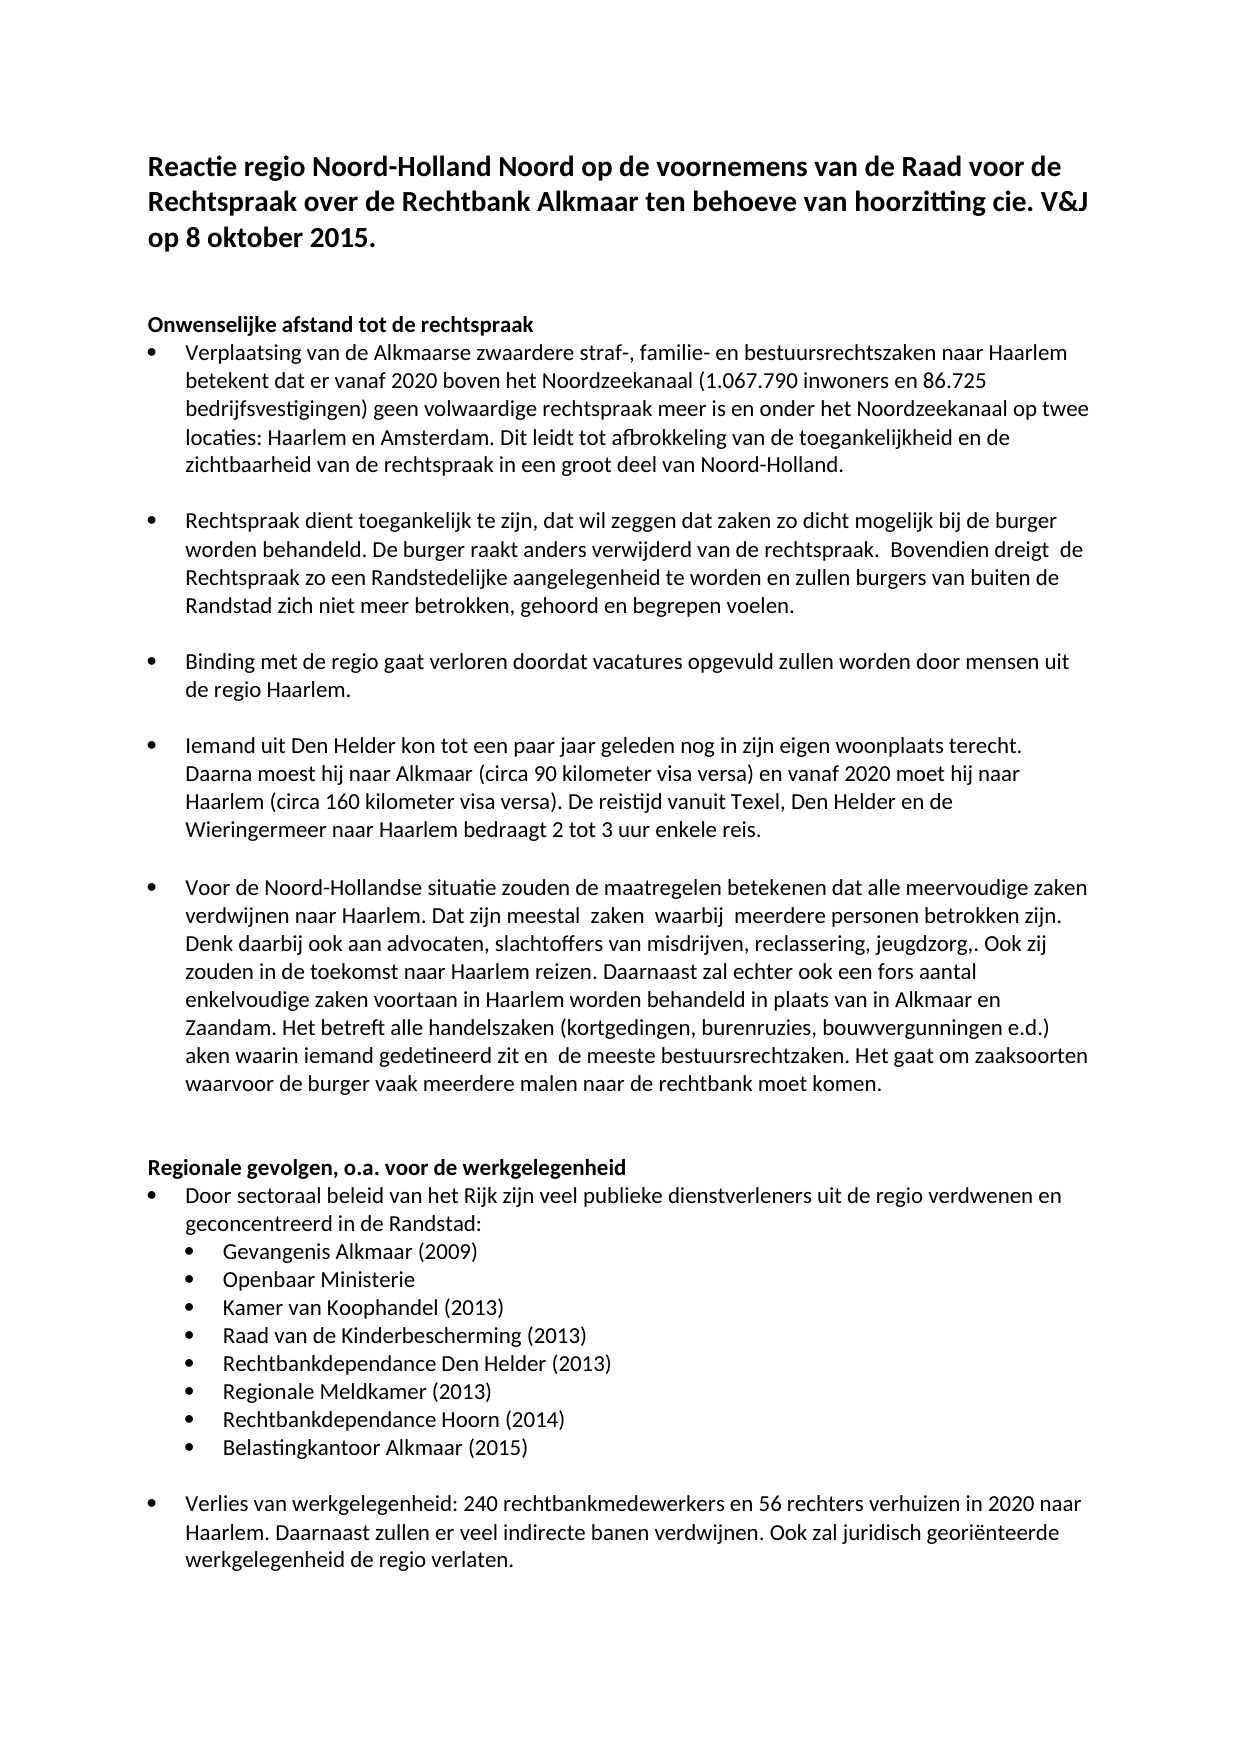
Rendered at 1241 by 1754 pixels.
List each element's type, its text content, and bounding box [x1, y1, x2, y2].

text Onwenselijke afstand tot de rechtspraak [148, 311, 1093, 338]
list Binding met de regio gaat verloren doordat vacatures opgevuld zullen worden door mensen uit de regio Haarlem. [148, 647, 1093, 703]
list Iemand uit Den Helder kon tot een paar jaar geleden nog in zijn eigen woonplaats terecht. Daarna moest hij naar Alkmaar (circa 90 kilometer visa versa) en vanaf 2020 moet hij naar Haarlem (circa 160 kilometer visa versa). De reistijd vanuit Texel, Den Helder en de Wieringermeer naar Haarlem bedraagt 2 tot 3 uur enkele reis. [148, 731, 1093, 843]
text Reactie regio Noord-Holland Noord op de voornemens van de Raad voor de Rechtspraak over de Rechtbank Alkmaar ten behoeve van hoorzitting cie. V&J op 8 oktober 2015. [148, 148, 1093, 254]
list Belastingkantoor Alkmaar (2015) [185, 1433, 1093, 1462]
list Kamer van Koophandel (2013) [185, 1293, 1093, 1321]
list Rechtbankdependance Den Helder (2013) [185, 1349, 1093, 1377]
list Voor de Noord-Hollandse situatie zouden de maatregelen betekenen dat alle meervoudige zaken verdwijnen naar Haarlem. Dat zijn meestal zaken waarbij meerdere personen betrokken zijn. Denk daarbij ook aan advocaten, slachtoffers van misdrijven, reclassering, jeugdzorg,. Ook zij zouden in de toekomst naar Haarlem reizen. Daarnaast zal echter ook een fors aantal enkelvoudige zaken voortaan in Haarlem worden behandeld in plaats van in Alkmaar en Zaandam. Het betreft alle handelszaken (kortgedingen, burenruzies, bouwvergunningen e.d.) aken waarin iemand gedetineerd zit en de meeste bestuursrechtzaken. Het gaat om zaaksoorten waarvoor de burger vaak meerdere malen naar de rechtbank moet komen. [148, 873, 1093, 1097]
text Regionale gevolgen, o.a. voor de werkgelegenheid [148, 1153, 1093, 1181]
list Rechtspraak dient toegankelijk te zijn, dat wil zeggen dat zaken zo dicht mogelijk bij de burger worden behandeld. De burger raakt anders verwijderd van de rechtspraak. Bovendien dreigt de Rechtspraak zo een Randstedelijke aangelegenheid te worden en zullen burgers van buiten de Randstad zich niet meer betrokken, gehoord en begrepen voelen. [148, 507, 1093, 619]
list Verplaatsing van de Alkmaarse zwaardere straf-, familie- en bestuursrechtszaken naar Haarlem betekent dat er vanaf 2020 boven het Noordzeekanaal (1.067.790 inwoners en 86.725 bedrijfsvestigingen) geen volwaardige rechtspraak meer is en onder het Noordzeekanaal op twee locaties: Haarlem en Amsterdam. Dit leidt tot afbrokkeling van de toegankelijkheid en de zichtbaarheid van de rechtspraak in een groot deel van Noord-Holland. [148, 338, 1093, 479]
list Verlies van werkgelegenheid: 240 rechtbankmedewerkers en 56 rechters verhuizen in 2020 naar Haarlem. Daarnaast zullen er veel indirecte banen verdwijnen. Ook zal juridisch georiënteerde werkgelegenheid de regio verlaten. [148, 1489, 1093, 1574]
list Raad van de Kinderbescherming (2013) [185, 1321, 1093, 1349]
list Rechtbankdependance Hoorn (2014) [185, 1406, 1093, 1433]
list Openbaar Ministerie [185, 1265, 1093, 1293]
list Door sectoraal beleid van het Rijk zijn veel publieke dienstverleners uit de regio verdwenen en geconcentreerd in de Randstad: [148, 1181, 1093, 1237]
list Gevangenis Alkmaar (2009) [185, 1237, 1093, 1265]
list Regionale Meldkamer (2013) [185, 1377, 1093, 1406]
